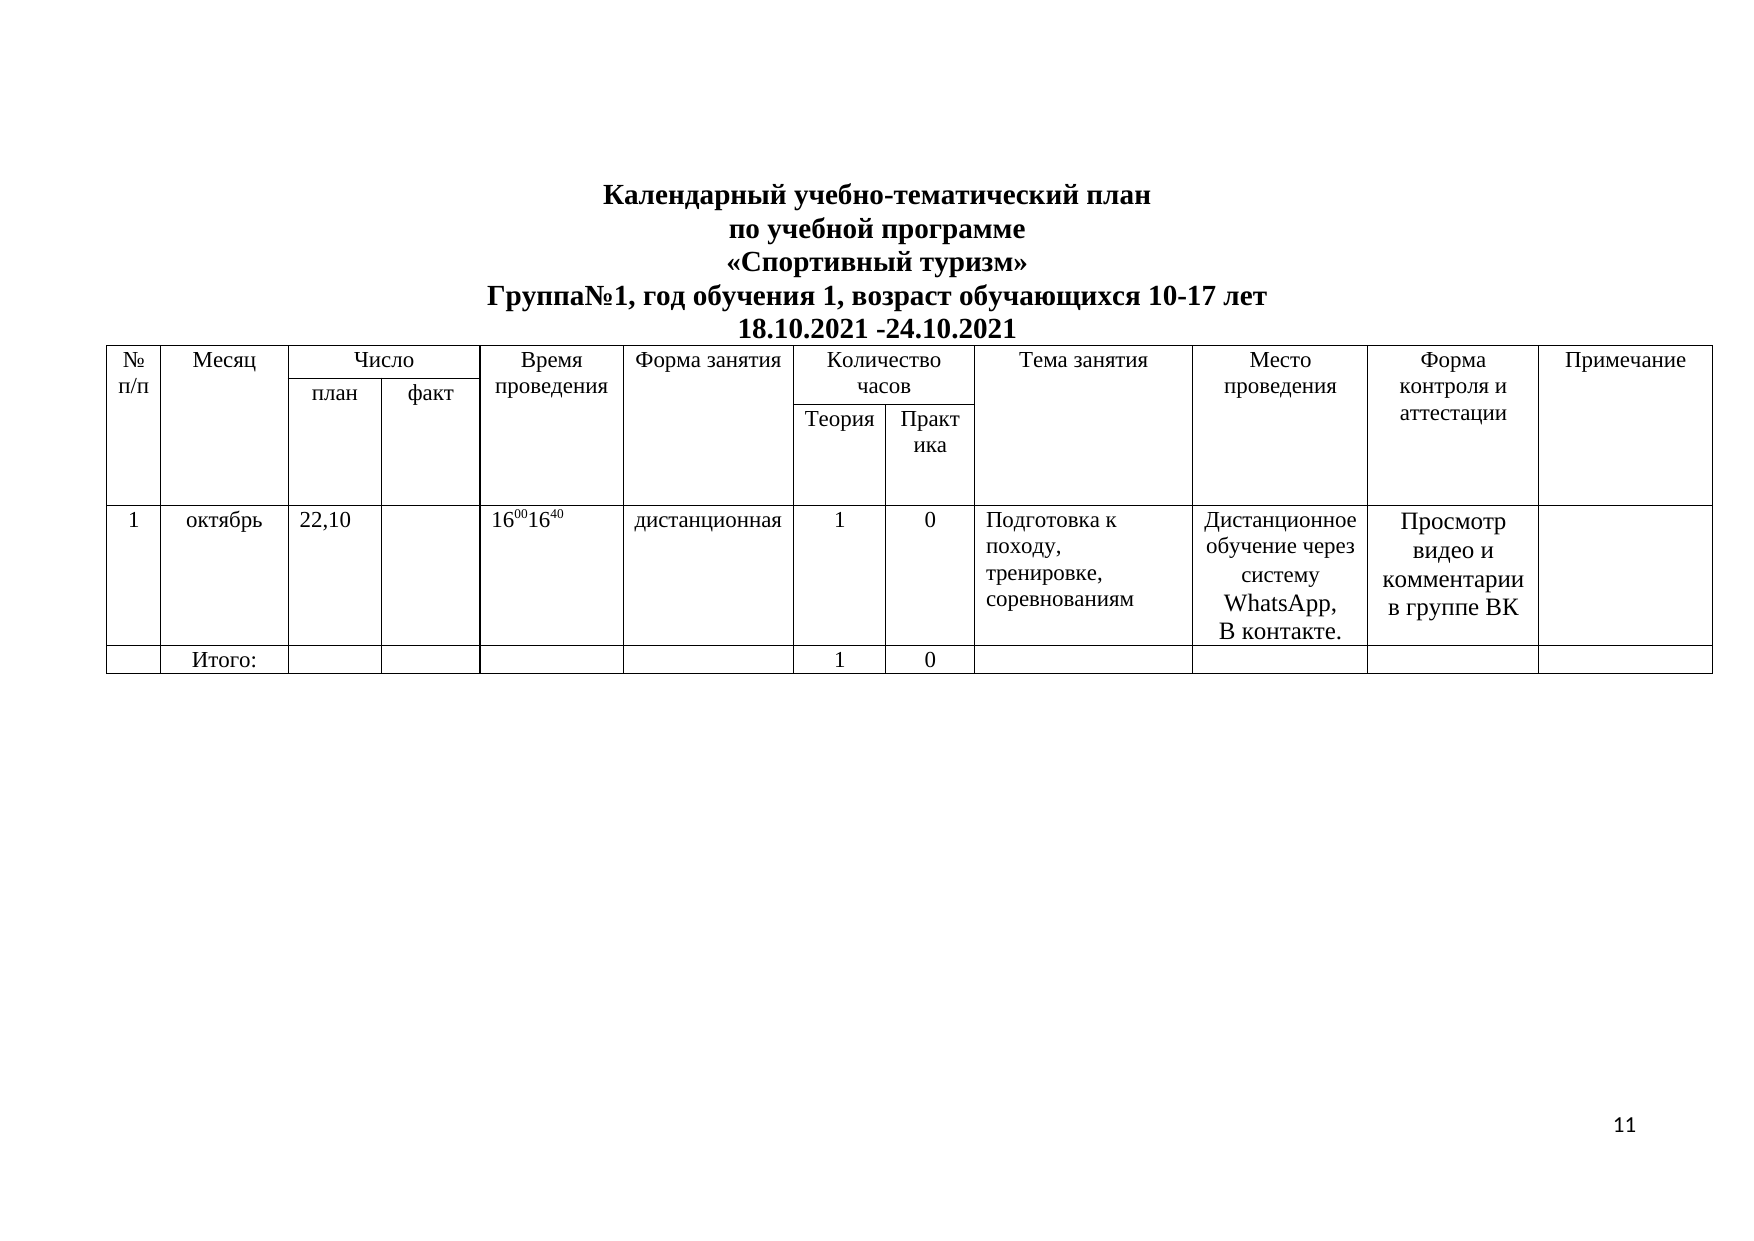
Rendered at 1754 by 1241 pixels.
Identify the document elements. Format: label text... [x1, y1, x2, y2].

table_cell [1539, 506, 1712, 645]
table_header Месяц [161, 346, 288, 505]
table_header Число [289, 346, 479, 378]
table_cell [382, 506, 479, 645]
table_cell Практика [886, 405, 974, 505]
text Группа№1, год обучения 1, возраст обучающихся 10-17 лет [118, 278, 1636, 311]
table_cell [1193, 646, 1367, 672]
table_header № п/п [107, 346, 160, 505]
table_cell 1 [794, 506, 885, 645]
table_header Форма контроля и аттестации [1368, 346, 1538, 505]
table_cell октябрь [161, 506, 288, 645]
text Календарный учебно-тематический план [118, 177, 1636, 211]
table_cell факт [382, 379, 479, 505]
table_cell [1539, 646, 1712, 672]
table_header Форма занятия [624, 346, 793, 505]
table_header Место проведения [1193, 346, 1367, 505]
table_cell [481, 646, 623, 672]
table_cell Подготовка к походу, тренировке, соревнованиям [975, 506, 1192, 645]
table_cell Просмотр видео и комментарии в группе ВК [1368, 506, 1538, 645]
text «Спортивный туризм» [118, 244, 1636, 278]
table_cell 16001640 [481, 506, 623, 645]
table_cell 22,10 [289, 506, 381, 645]
table_cell Итого: [161, 646, 288, 672]
table_cell [975, 646, 1192, 672]
table_cell [289, 646, 381, 672]
table_header Время проведения [481, 346, 623, 505]
table_cell [1368, 646, 1538, 672]
table_header Тема занятия [975, 346, 1192, 505]
table_cell [107, 646, 160, 672]
table_cell 1 [794, 646, 885, 672]
table_header Примечание [1539, 346, 1712, 505]
table_cell 1 [107, 506, 160, 645]
table_cell 0 [886, 506, 974, 645]
table_cell [624, 646, 793, 672]
table_cell дистанционная [624, 506, 793, 645]
table_header Количество часов [794, 346, 974, 404]
table_cell 0 [886, 646, 974, 672]
text 18.10.2021 -24.10.2021 [118, 311, 1636, 345]
text по учебной программе [118, 211, 1636, 244]
table_cell Дистанционное обучение через систему WhatsApp, В контакте. [1193, 506, 1367, 645]
table_cell [382, 646, 479, 672]
table_cell план [289, 379, 381, 505]
table_cell Теория [794, 405, 885, 505]
